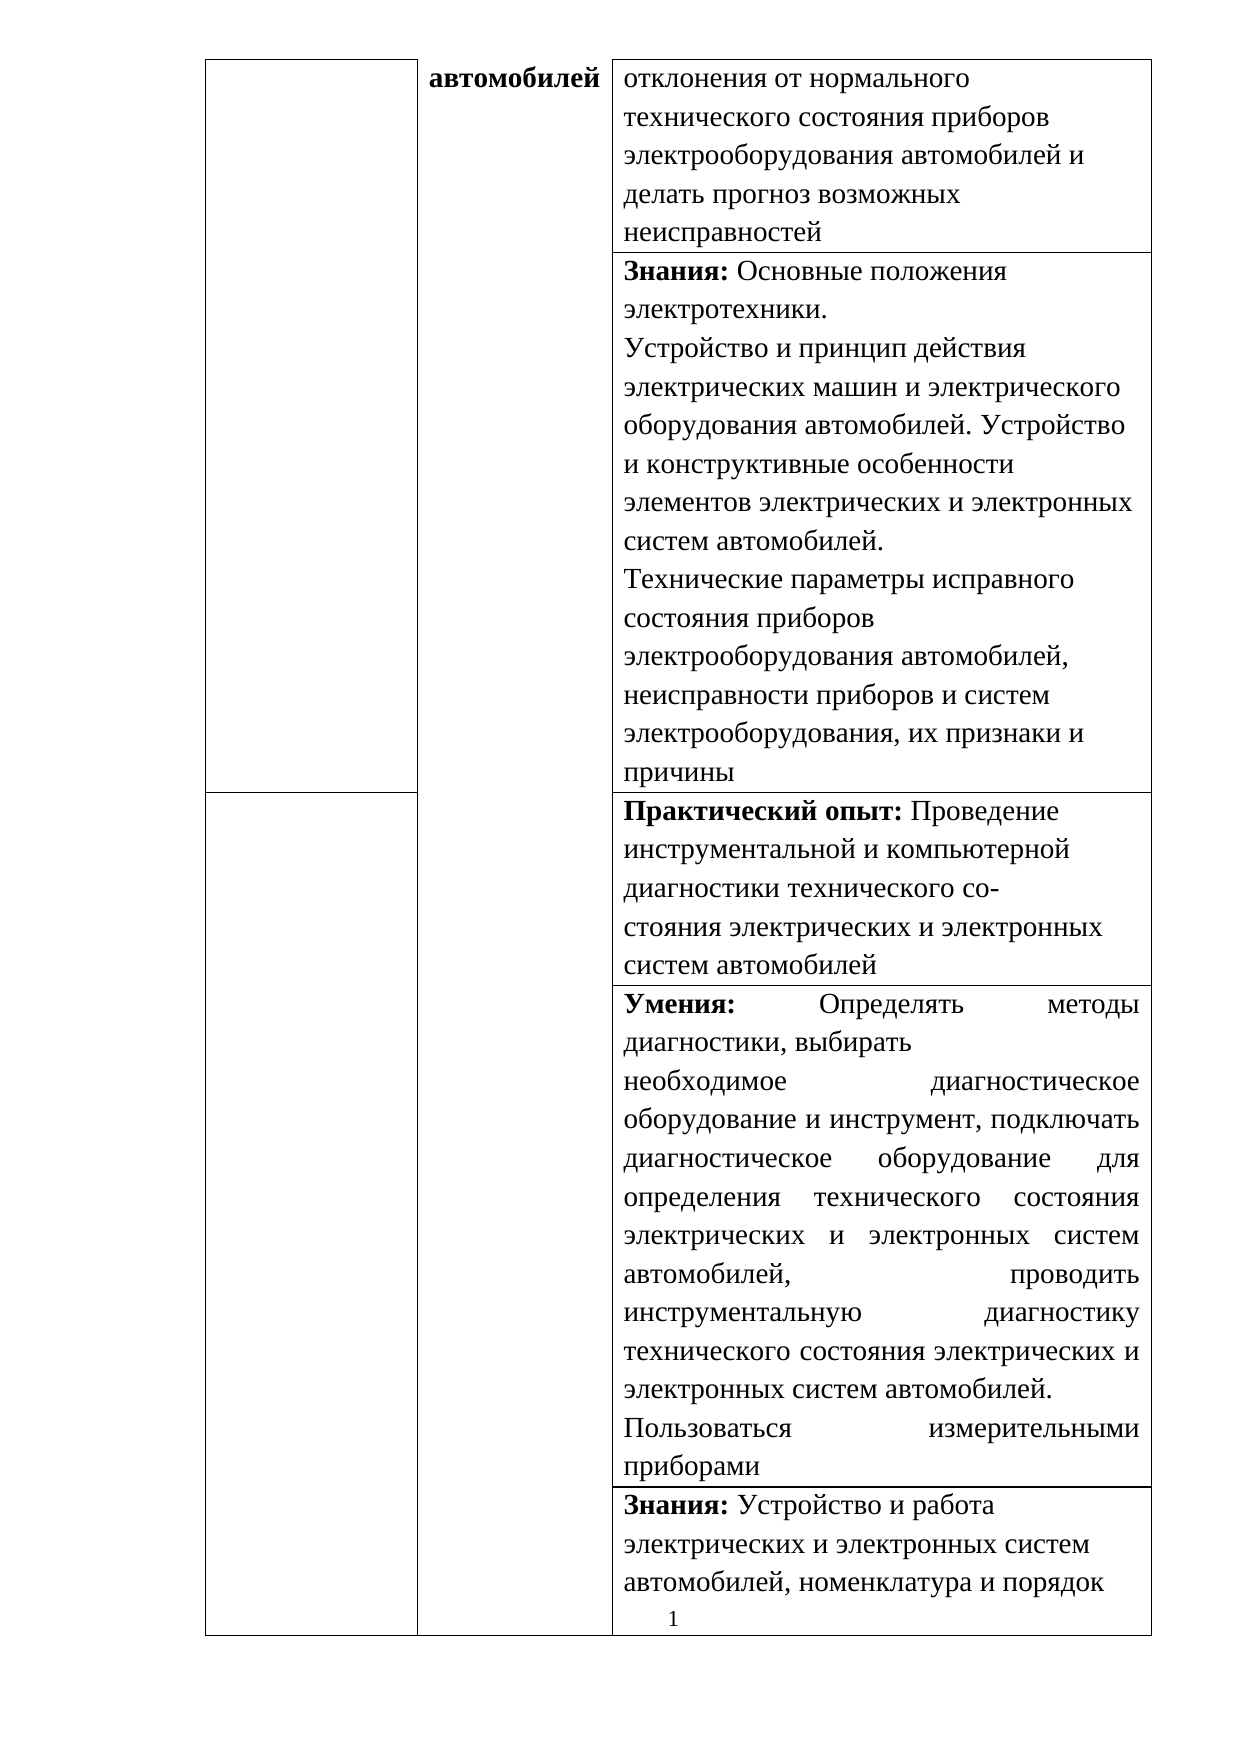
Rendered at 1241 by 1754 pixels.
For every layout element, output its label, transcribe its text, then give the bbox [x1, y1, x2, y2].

table_cell Знания: Основные положения электротехники. Устройство и принцип действия электрических машин и электрического оборудования автомобилей. Устройство и конструктивные особенности элементов электрических и электронных систем автомобилей. Технические параметры исправного состояния приборов электрооборудования автомобилей, неисправности приборов и систем электрооборудования, их признаки и причины [613, 253, 1151, 792]
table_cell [613, 1488, 1151, 1635]
table_cell [418, 792, 612, 1635]
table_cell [613, 60, 1151, 252]
table_cell Умения: Определять методы диагностики, выбирать необходимое диагностическое оборудование и инструмент, подключать диагностическое оборудование для определения технического состояния электрических и электронных систем автомобилей, проводить инструментальную диагностику технического состояния электрических и электронных систем автомобилей. Пользоваться измерительными приборами [613, 986, 1151, 1486]
table_cell Практический опыт: Проведение инструментальной и компьютерной диагностики технического со- стояния электрических и электронных систем автомобилей [613, 793, 1151, 985]
table_cell [206, 793, 417, 1635]
